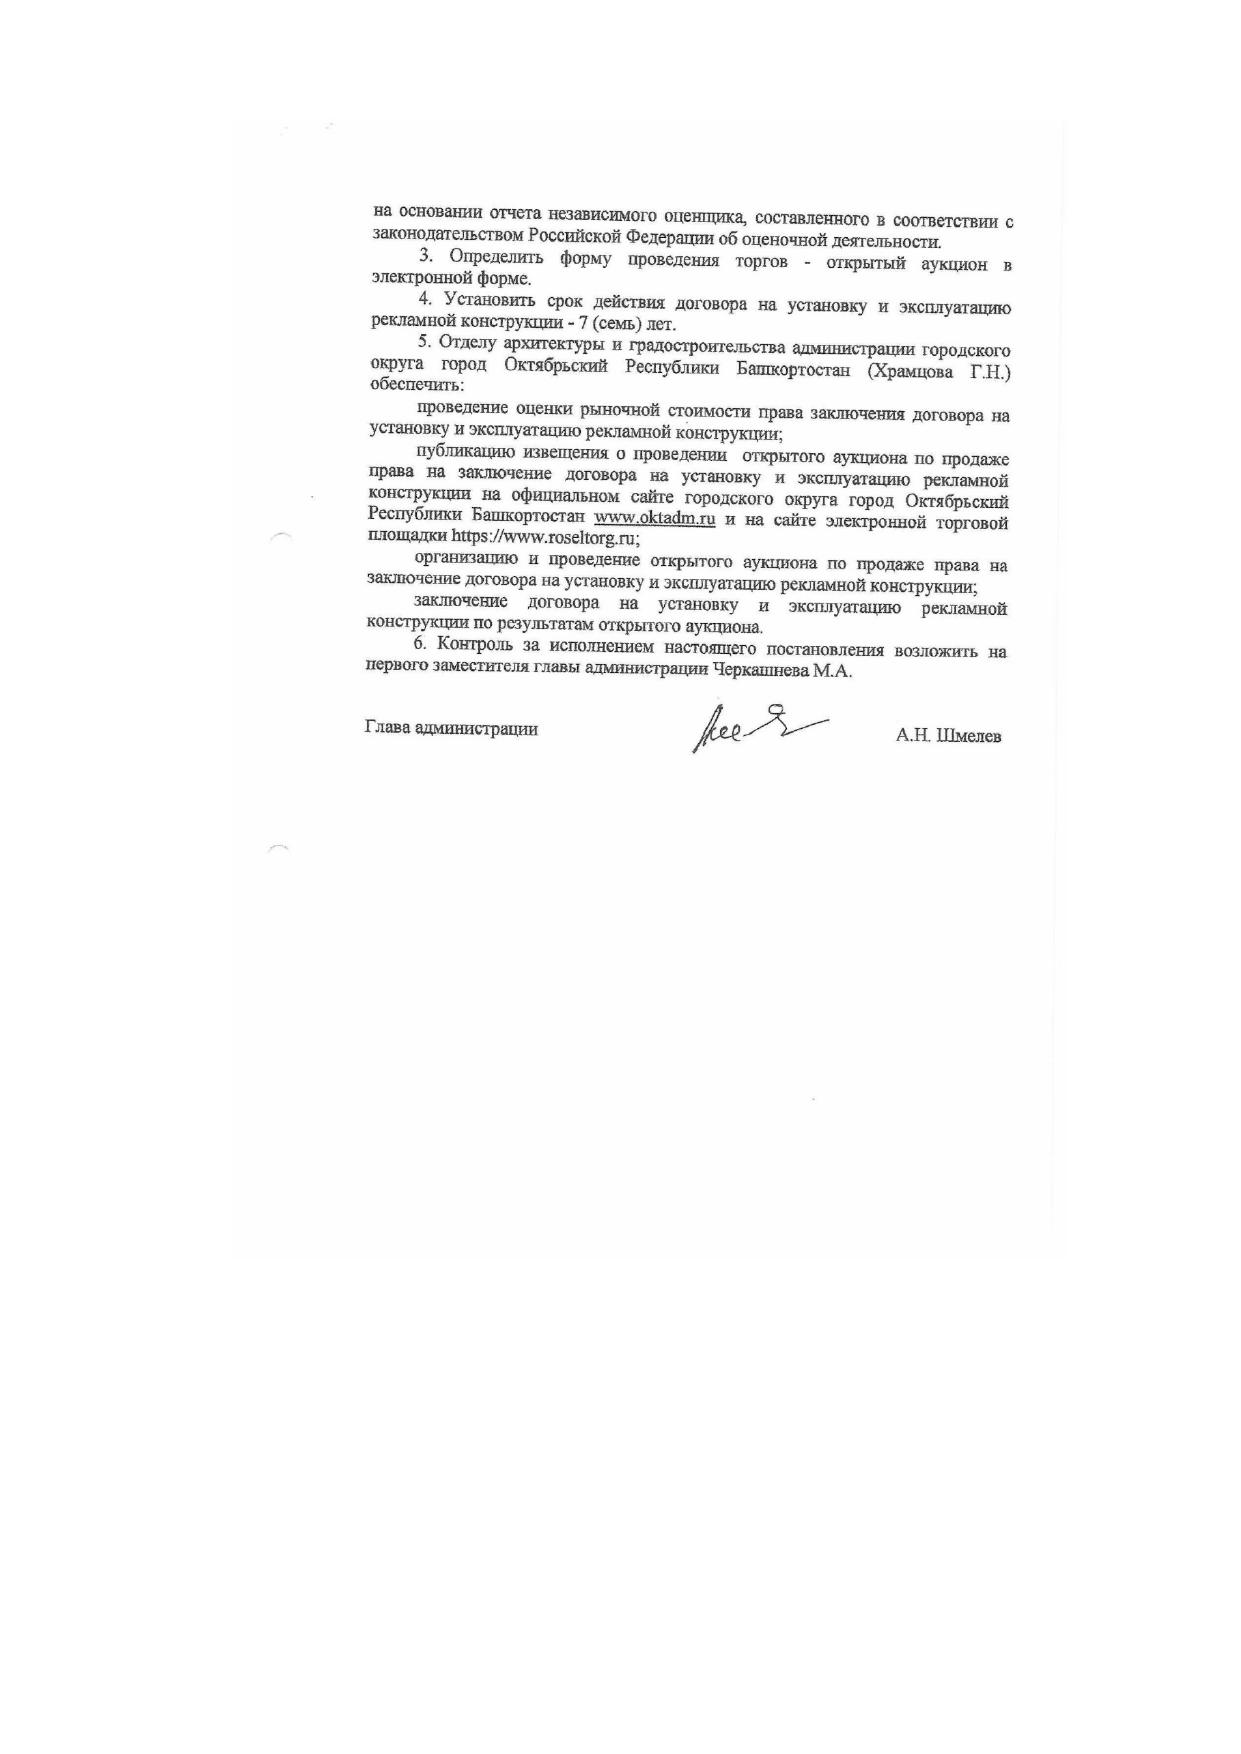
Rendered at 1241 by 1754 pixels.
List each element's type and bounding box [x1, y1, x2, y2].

picture [118, 118, 1182, 1494]
